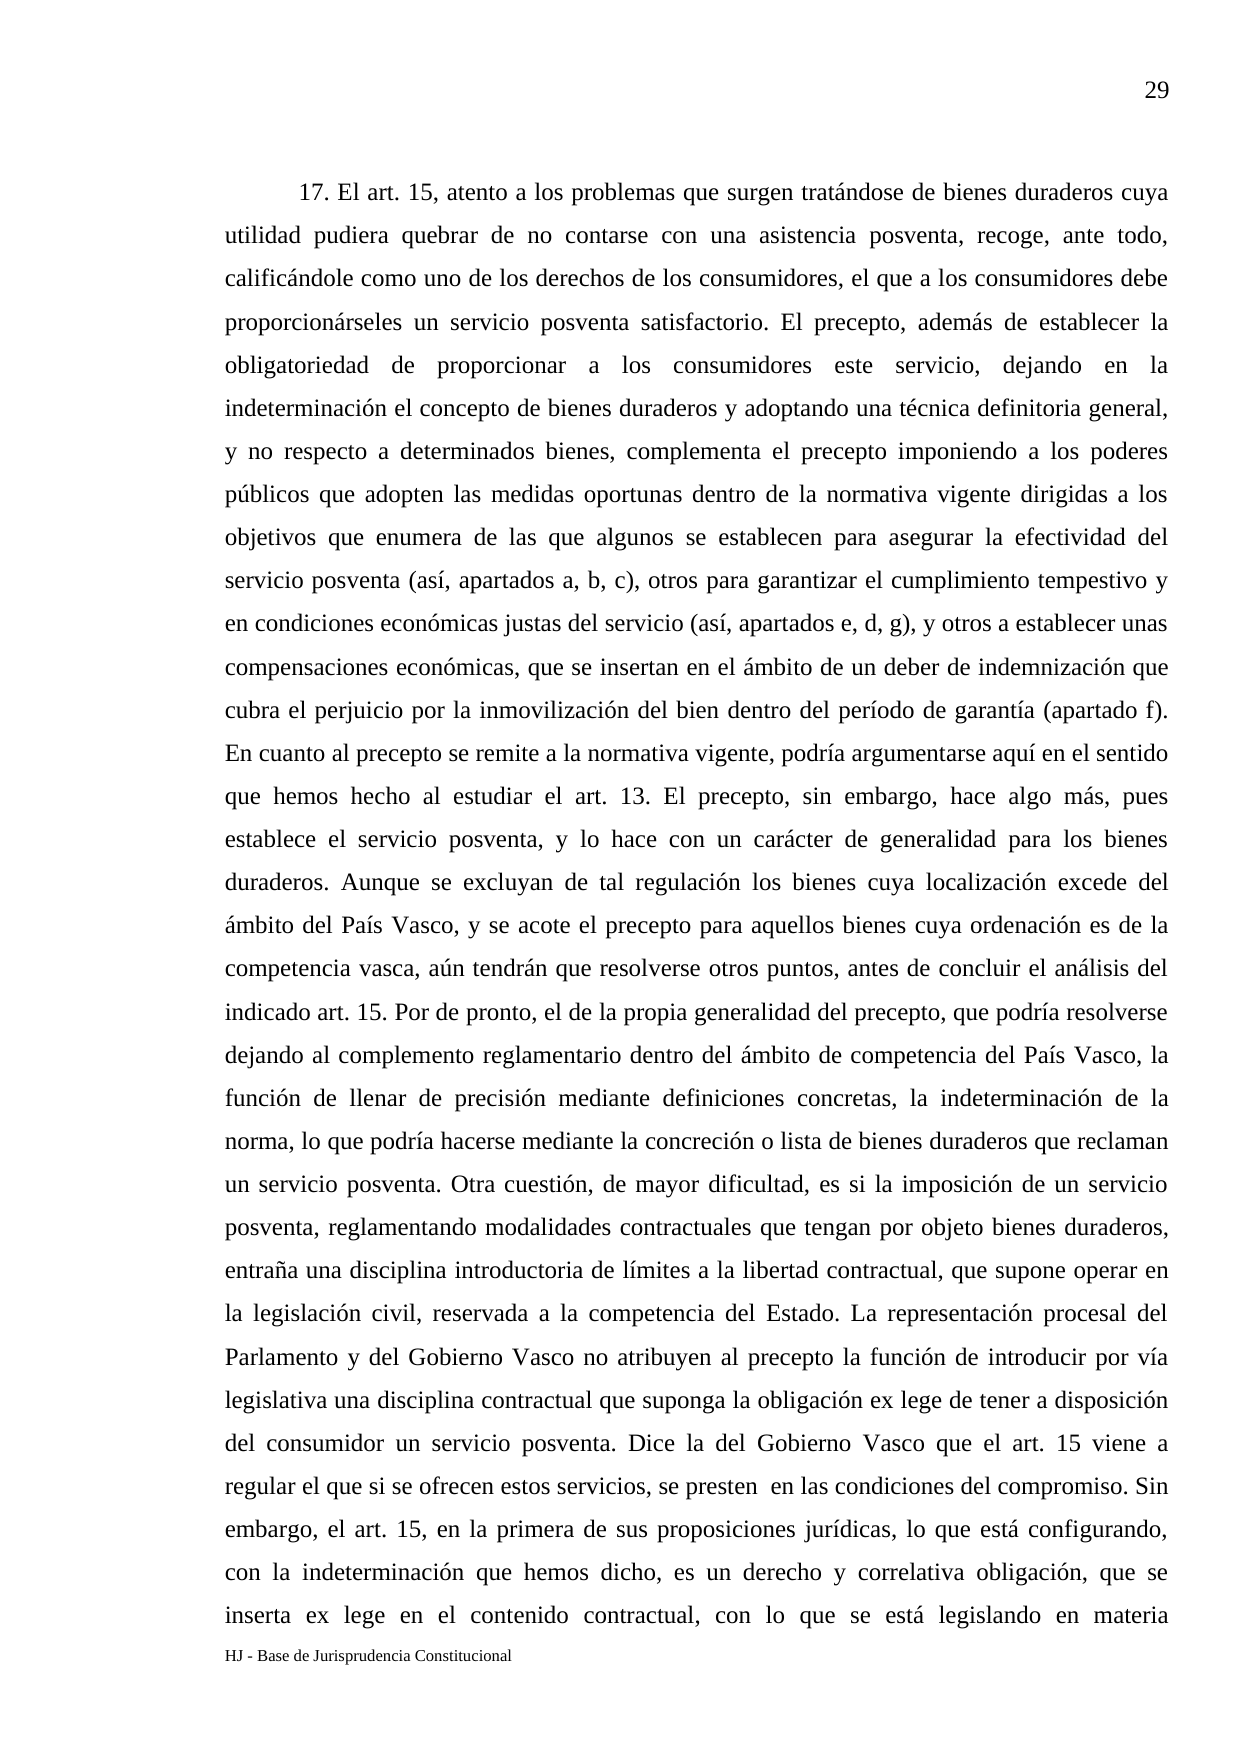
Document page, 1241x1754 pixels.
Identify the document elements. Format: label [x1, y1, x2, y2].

text [224, 177, 1169, 1629]
